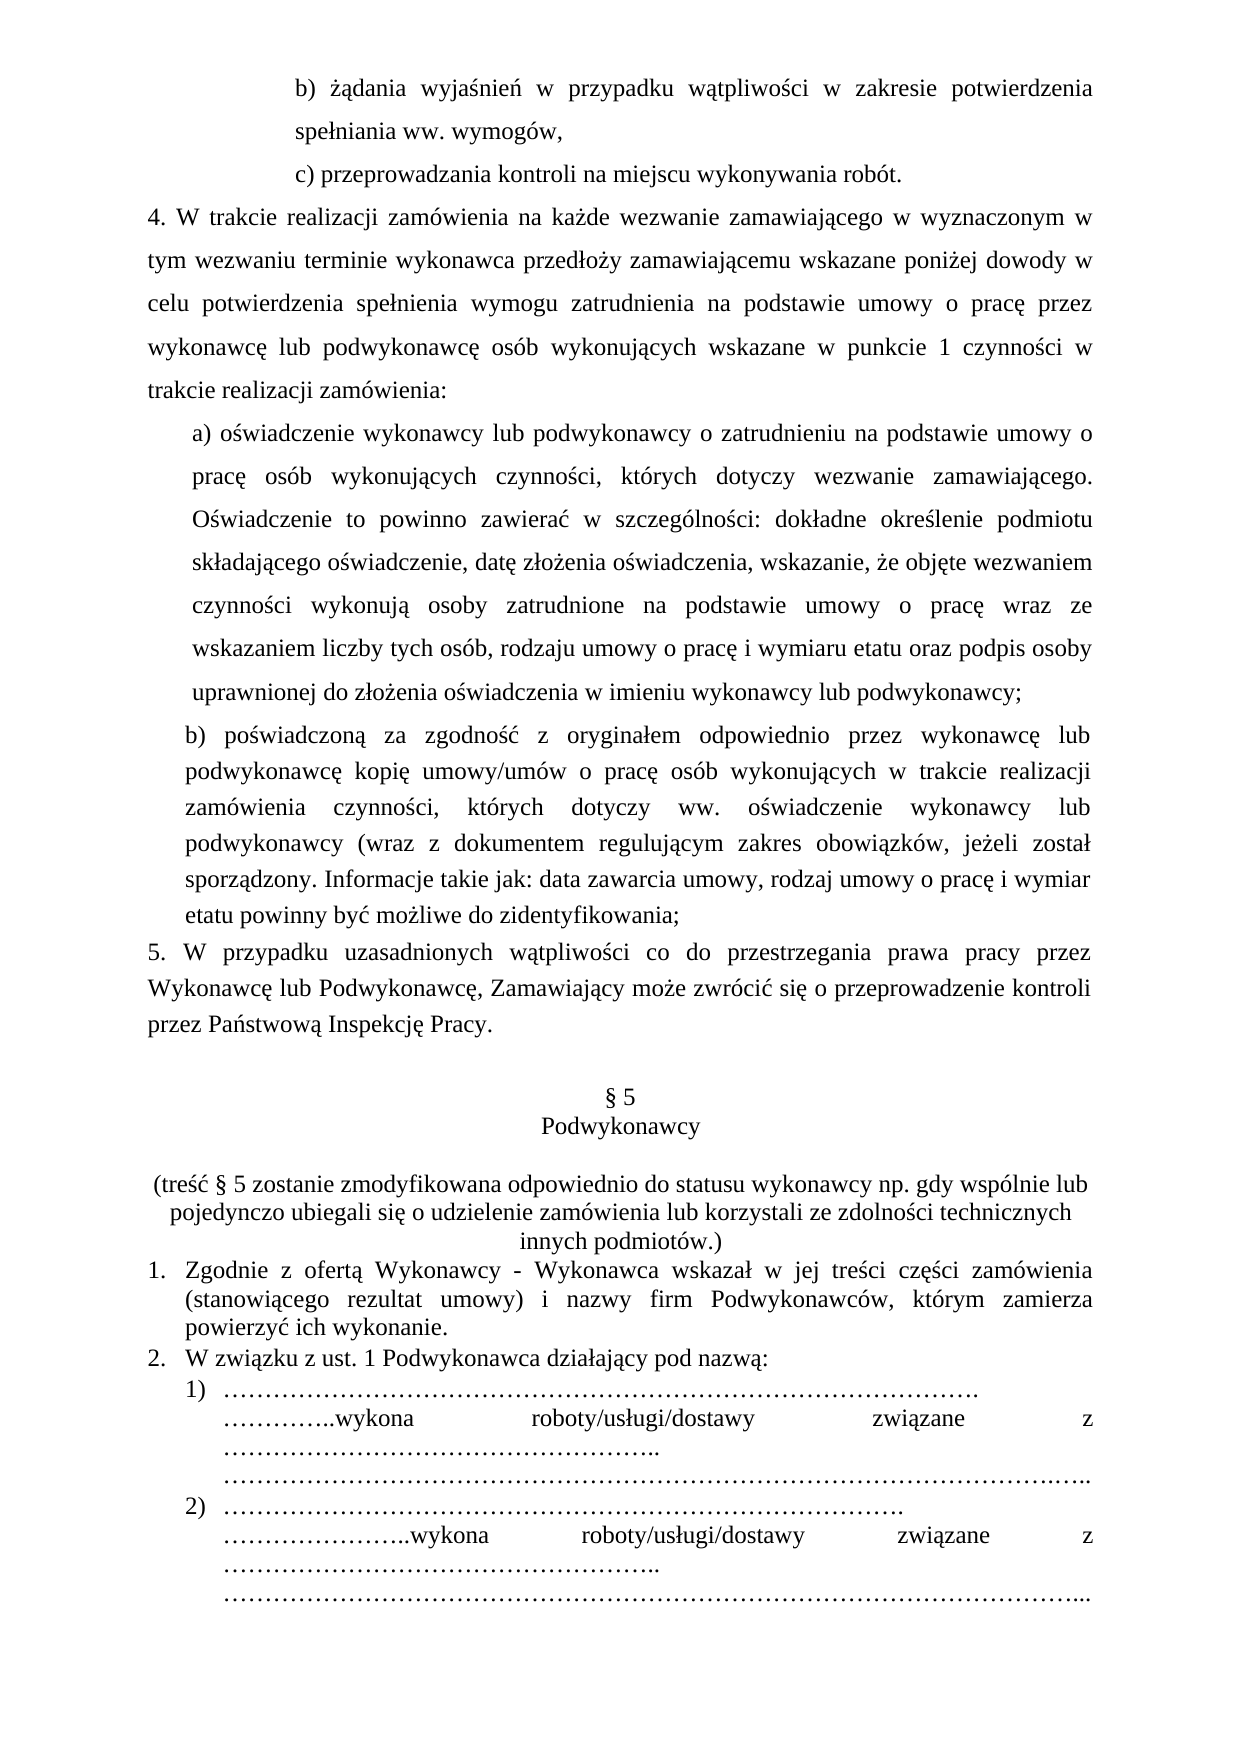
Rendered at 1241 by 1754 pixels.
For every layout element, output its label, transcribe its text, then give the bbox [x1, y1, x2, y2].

list W związku z ust. 1 Podwykonawca działający pod nazwą: [147, 1343, 1094, 1372]
list 5 [604, 1082, 1094, 1111]
list W przypadku uzasadnionych wątpliwości co do przestrzegania prawa pracy przez Wykonawcę lub Podwykonawcę, Zamawiający może zwrócić się o przeprowadzenie kontroli przez Państwową Inspekcję Pracy. [147, 937, 1092, 1038]
text c) przeprowadzania kontroli na miejscu wykonywania robót. [221, 159, 1094, 188]
text Podwykonawcy [147, 1111, 1094, 1140]
list ……………………………………………………………………………….…………..wykona roboty/usługi/dostawy związane z …………………………………………….. ……………………………………………………………………………………….….. [185, 1374, 1094, 1489]
text (treść § 5 zostanie zmodyfikowana odpowiednio do statusu wykonawcy np. gdy wspólnie lub pojedynczo ubiegali się o udzielenie zamówienia lub korzystali ze zdolności technicznych [147, 1169, 1094, 1226]
text innych podmiotów.) [147, 1226, 1094, 1255]
text 4. W trakcie realizacji zamówienia na każde wezwanie zamawiającego w wyznaczonym w tym wezwaniu terminie wykonawca przedłoży zamawiającemu wskazane poniżej dowody w celu potwierdzenia spełnienia wymogu zatrudnienia na podstawie umowy o pracę przez wykonawcę lub podwykonawcę osób wykonujących wskazane w punkcie 1 czynności w trakcie realizacji zamówienia: [147, 202, 1094, 403]
text b) żądania wyjaśnień w przypadku wątpliwości w zakresie potwierdzenia spełniania ww. wymogów, [295, 73, 1094, 145]
text b) poświadczoną za zgodność z oryginałem odpowiednio przez wykonawcę lub podwykonawcę kopię umowy/umów o pracę osób wykonujących w trakcie realizacji zamówienia czynności, których dotyczy ww. oświadczenie wykonawcy lub podwykonawcy (wraz z dokumentem regulującym zakres obowiązków, jeżeli został sporządzony. Informacje takie jak: data zawarcia umowy, rodzaj umowy o pracę i wymiar etatu powinny być możliwe do zidentyfikowania; [185, 720, 1092, 929]
list ……………………………………………………………………….…………………..wykona roboty/usługi/dostawy związane z …………………………………………….. …………………………………………………………………………………………... [185, 1491, 1094, 1606]
list Zgodnie z ofertą Wykonawcy - Wykonawca wskazał w jej treści części zamówienia (stanowiącego rezultat umowy) i nazwy firm Podwykonawców, którym zamierza powierzyć ich wykonanie. [147, 1255, 1094, 1341]
text a) oświadczenie wykonawcy lub podwykonawcy o zatrudnieniu na podstawie umowy o pracę osób wykonujących czynności, których dotyczy wezwanie zamawiającego. Oświadczenie to powinno zawierać w szczególności: dokładne określenie podmiotu składającego oświadczenie, datę złożenia oświadczenia, wskazanie, że objęte wezwaniem czynności wykonują osoby zatrudnione na podstawie umowy o pracę wraz ze wskazaniem liczby tych osób, rodzaju umowy o pracę i wymiaru etatu oraz podpis osoby uprawnionej do złożenia oświadczenia w imieniu wykonawcy lub podwykonawcy; [192, 418, 1094, 705]
